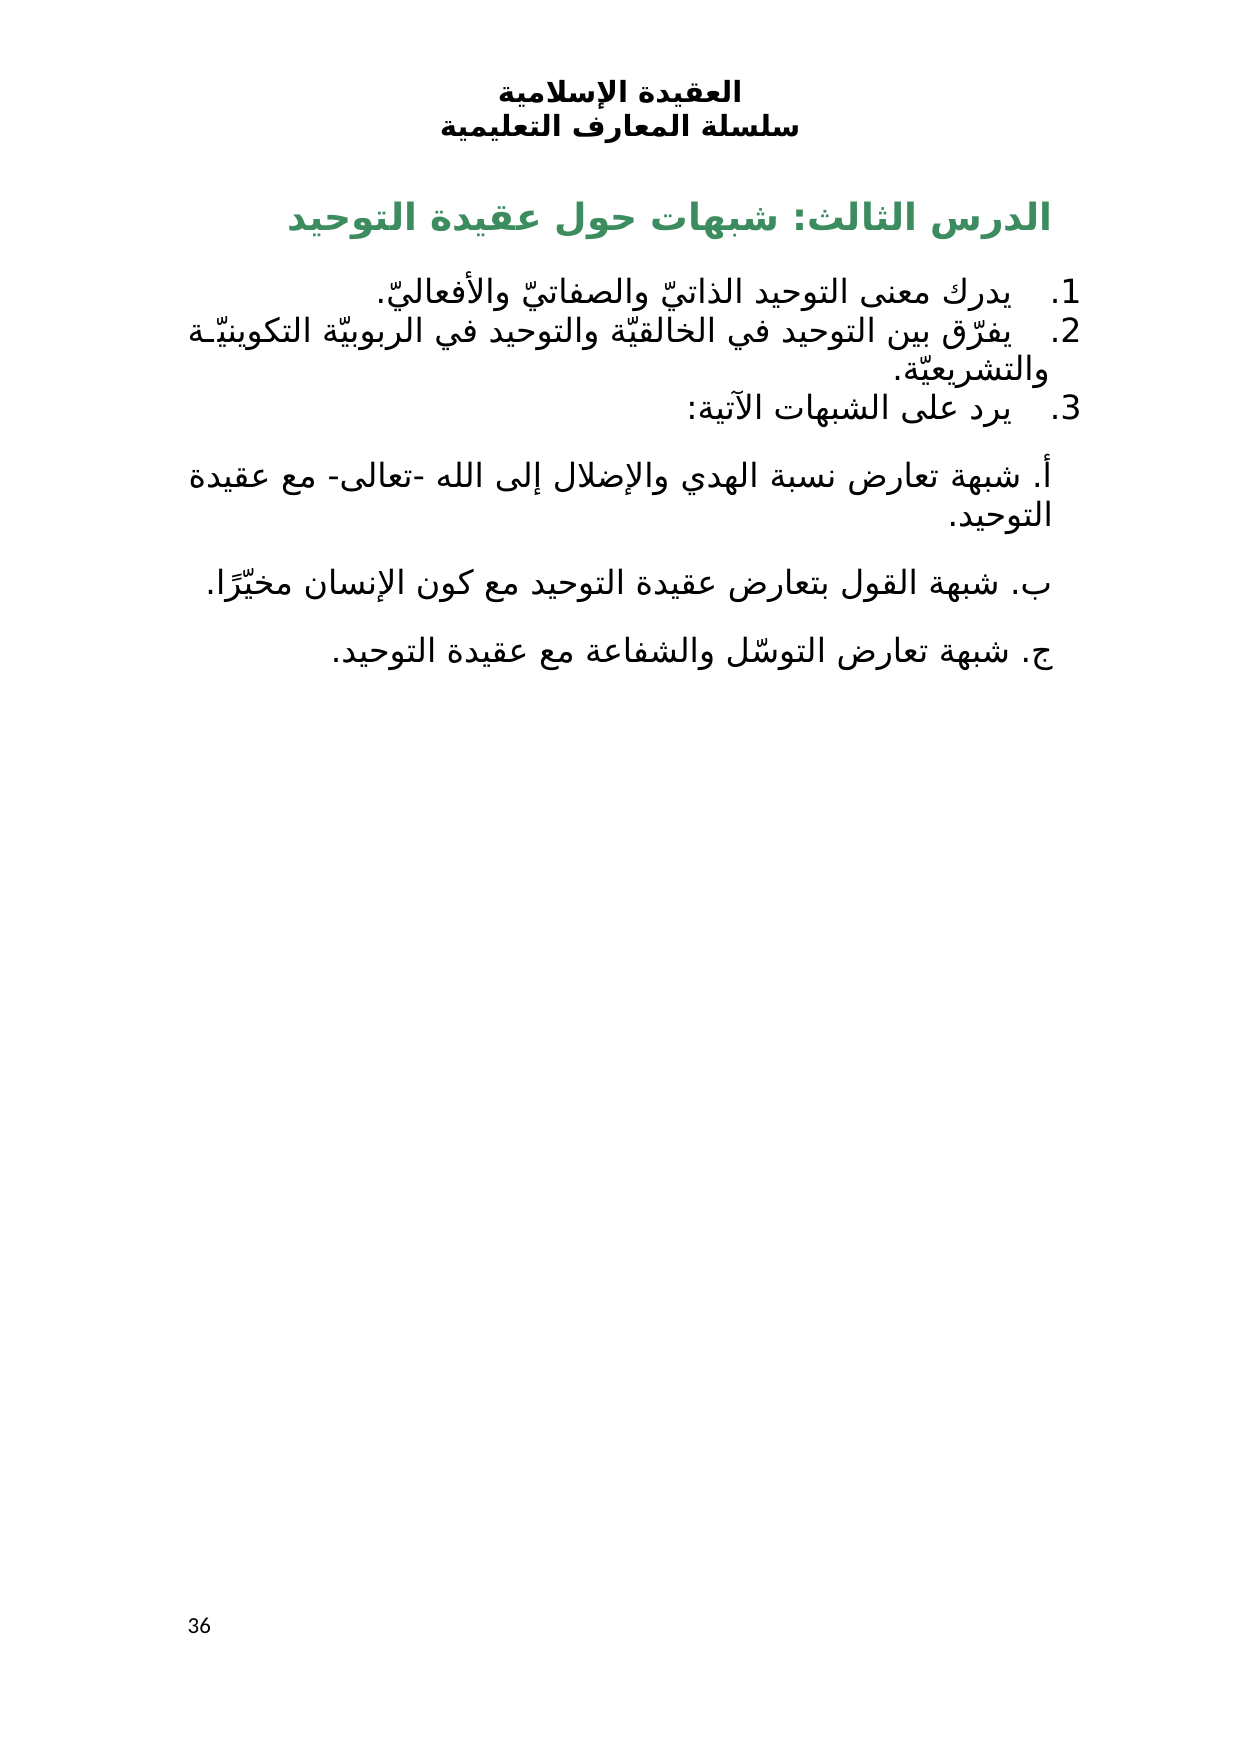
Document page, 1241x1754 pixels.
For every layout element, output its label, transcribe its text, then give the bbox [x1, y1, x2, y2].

text ب. شبهة القول بتعارض عقيدة التوحيد مع كون الإنسان مخيّرًا. [187, 564, 1053, 602]
subtitle الدرس الثالث: شبهات حول عقيدة التوحيد [187, 196, 1053, 239]
list يرد على الشبهات الآتية: [187, 389, 1050, 428]
list يفرّق بين التوحيد في الخالقيّة والتوحيد في الربوبيّة التكوينيّة والتشريعيّة. [187, 311, 1050, 389]
list يدرك معنى التوحيد الذاتيّ والصفاتيّ والأفعاليّ. [187, 272, 1050, 311]
text أ. شبهة تعارض نسبة الهدي والإضلال إلى الله -تعالى- مع عقيدة التوحيد. [187, 457, 1053, 534]
text ج. شبهة تعارض التوسّل والشفاعة مع عقيدة التوحيد. [187, 632, 1053, 671]
